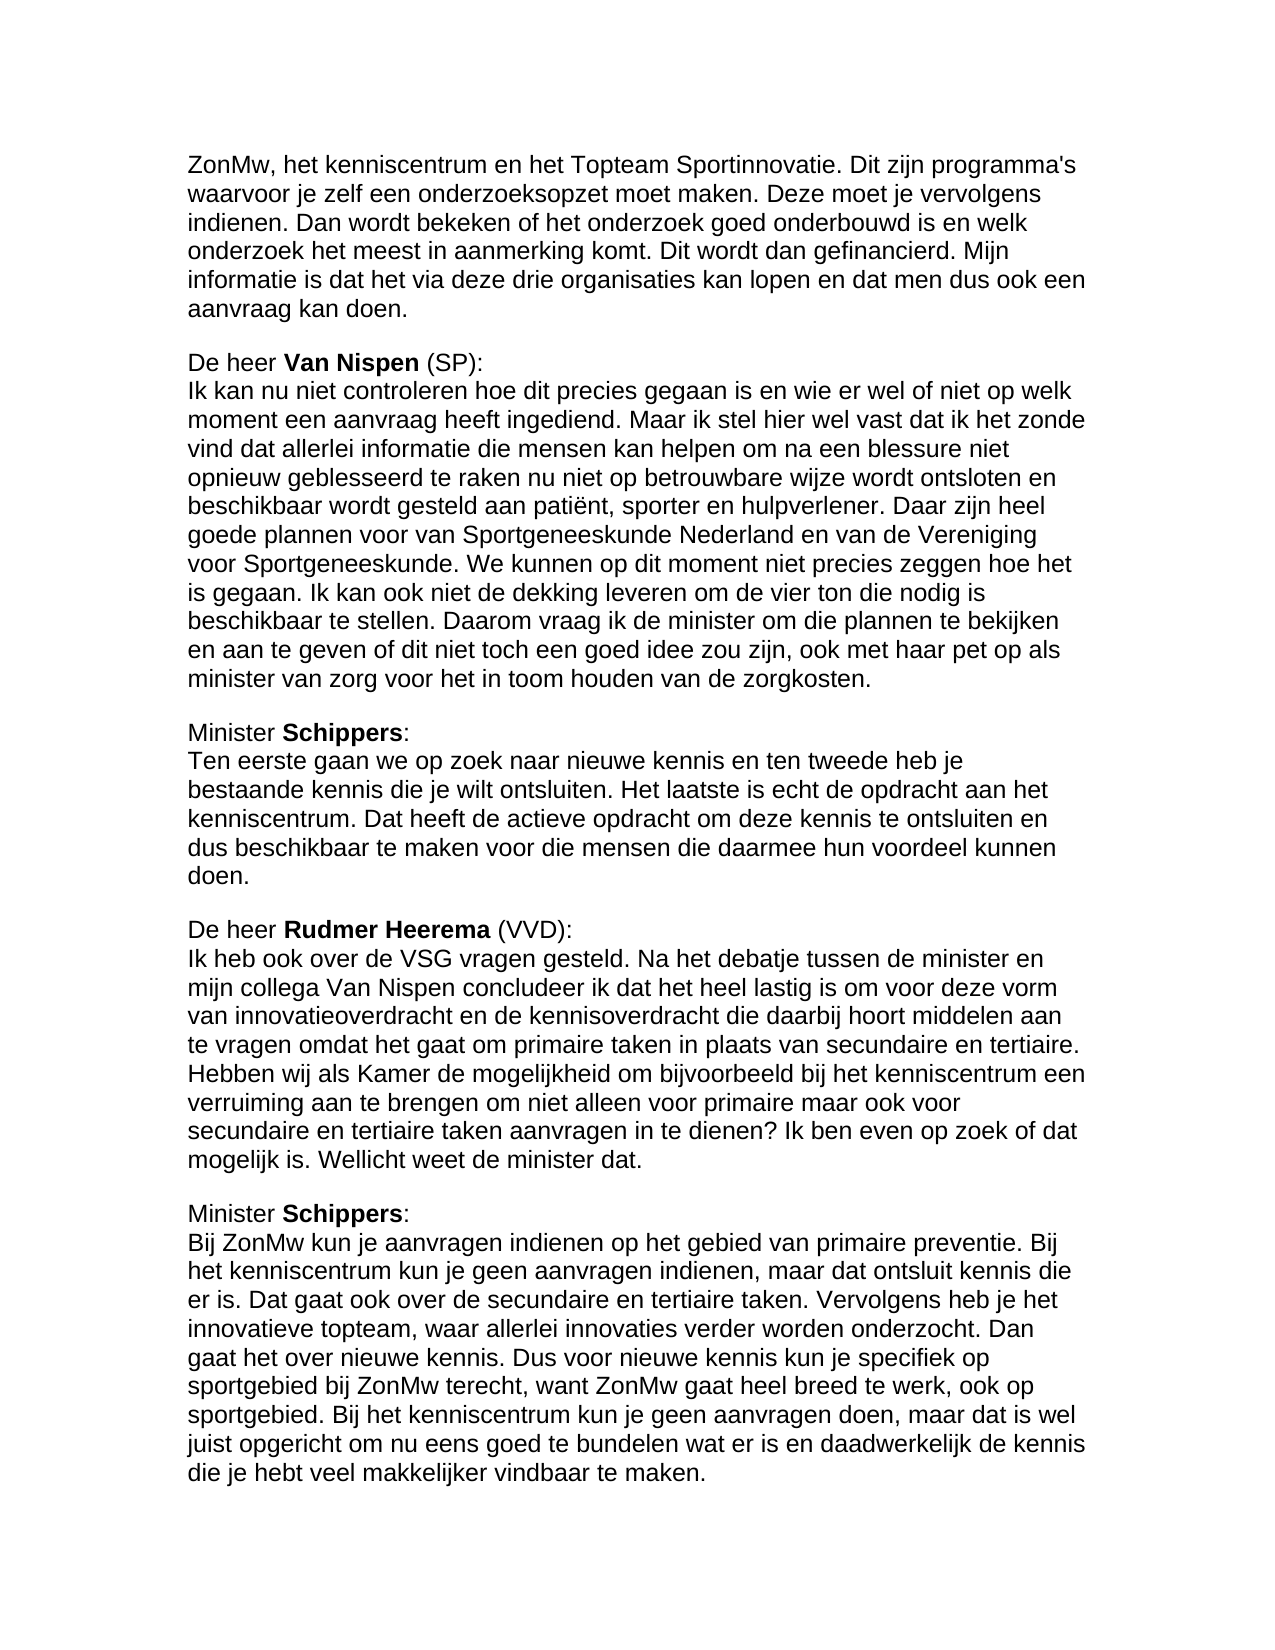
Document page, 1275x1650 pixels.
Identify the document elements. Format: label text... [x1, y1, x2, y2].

text Minister Schippers: Ten eerste gaan we op zoek naar nieuwe kennis en ten tweede heb je bestaande kennis die je wilt ontsluiten. Het laatste is echt de opdracht aan het kenniscentrum. Dat heeft de actieve opdracht om deze kennis te ontsluiten en dus beschikbaar te maken voor die mensen die daarmee hun voordeel kunnen doen. [187, 717, 1087, 890]
text De heer Rudmer Heerema (VVD): Ik heb ook over de VSG vragen gesteld. Na het debatje tussen de minister en mijn collega Van Nispen concludeer ik dat het heel lastig is om voor deze vorm van innovatieoverdracht en de kennisoverdracht die daarbij hoort middelen aan te vragen omdat het gaat om primaire taken in plaats van secundaire en tertiaire. Hebben wij als Kamer de mogelijkheid om bijvoorbeeld bij het kenniscentrum een verruiming aan te brengen om niet alleen voor primaire maar ook voor secundaire en tertiaire taken aanvragen in te dienen? Ik ben even op zoek of dat mogelijk is. Wellicht weet de minister dat. [187, 915, 1087, 1174]
text Minister Schippers: Bij ZonMw kun je aanvragen indienen op het gebied van primaire preventie. Bij het kenniscentrum kun je geen aanvragen indienen, maar dat ontsluit kennis die er is. Dat gaat ook over de secundaire en tertiaire taken. Vervolgens heb je het innovatieve topteam, waar allerlei innovaties verder worden onderzocht. Dan gaat het over nieuwe kennis. Dus voor nieuwe kennis kun je specifiek op sportgebied bij ZonMw terecht, want ZonMw gaat heel breed te werk, ook op sportgebied. Bij het kenniscentrum kun je geen aanvragen doen, maar dat is wel juist opgericht om nu eens goed te bundelen wat er is en daadwerkelijk de kennis die je hebt veel makkelijker vindbaar te maken. [187, 1199, 1087, 1486]
text De heer Van Nispen (SP): Ik kan nu niet controleren hoe dit precies gegaan is en wie er wel of niet op welk moment een aanvraag heeft ingediend. Maar ik stel hier wel vast dat ik het zonde vind dat allerlei informatie die mensen kan helpen om na een blessure niet opnieuw geblesseerd te raken nu niet op betrouwbare wijze wordt ontsloten en beschikbaar wordt gesteld aan patiënt, sporter en hulpverlener. Daar zijn heel goede plannen voor van Sportgeneeskunde Nederland en van de Vereniging voor Sportgeneeskunde. We kunnen op dit moment niet precies zeggen hoe het is gegaan. Ik kan ook niet de dekking leveren om de vier ton die nodig is beschikbaar te stellen. Daarom vraag ik de minister om die plannen te bekijken en aan te geven of dit niet toch een goed idee zou zijn, ook met haar pet op als minister van zorg voor het in toom houden van de zorgkosten. [187, 347, 1087, 692]
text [187, 150, 1087, 322]
